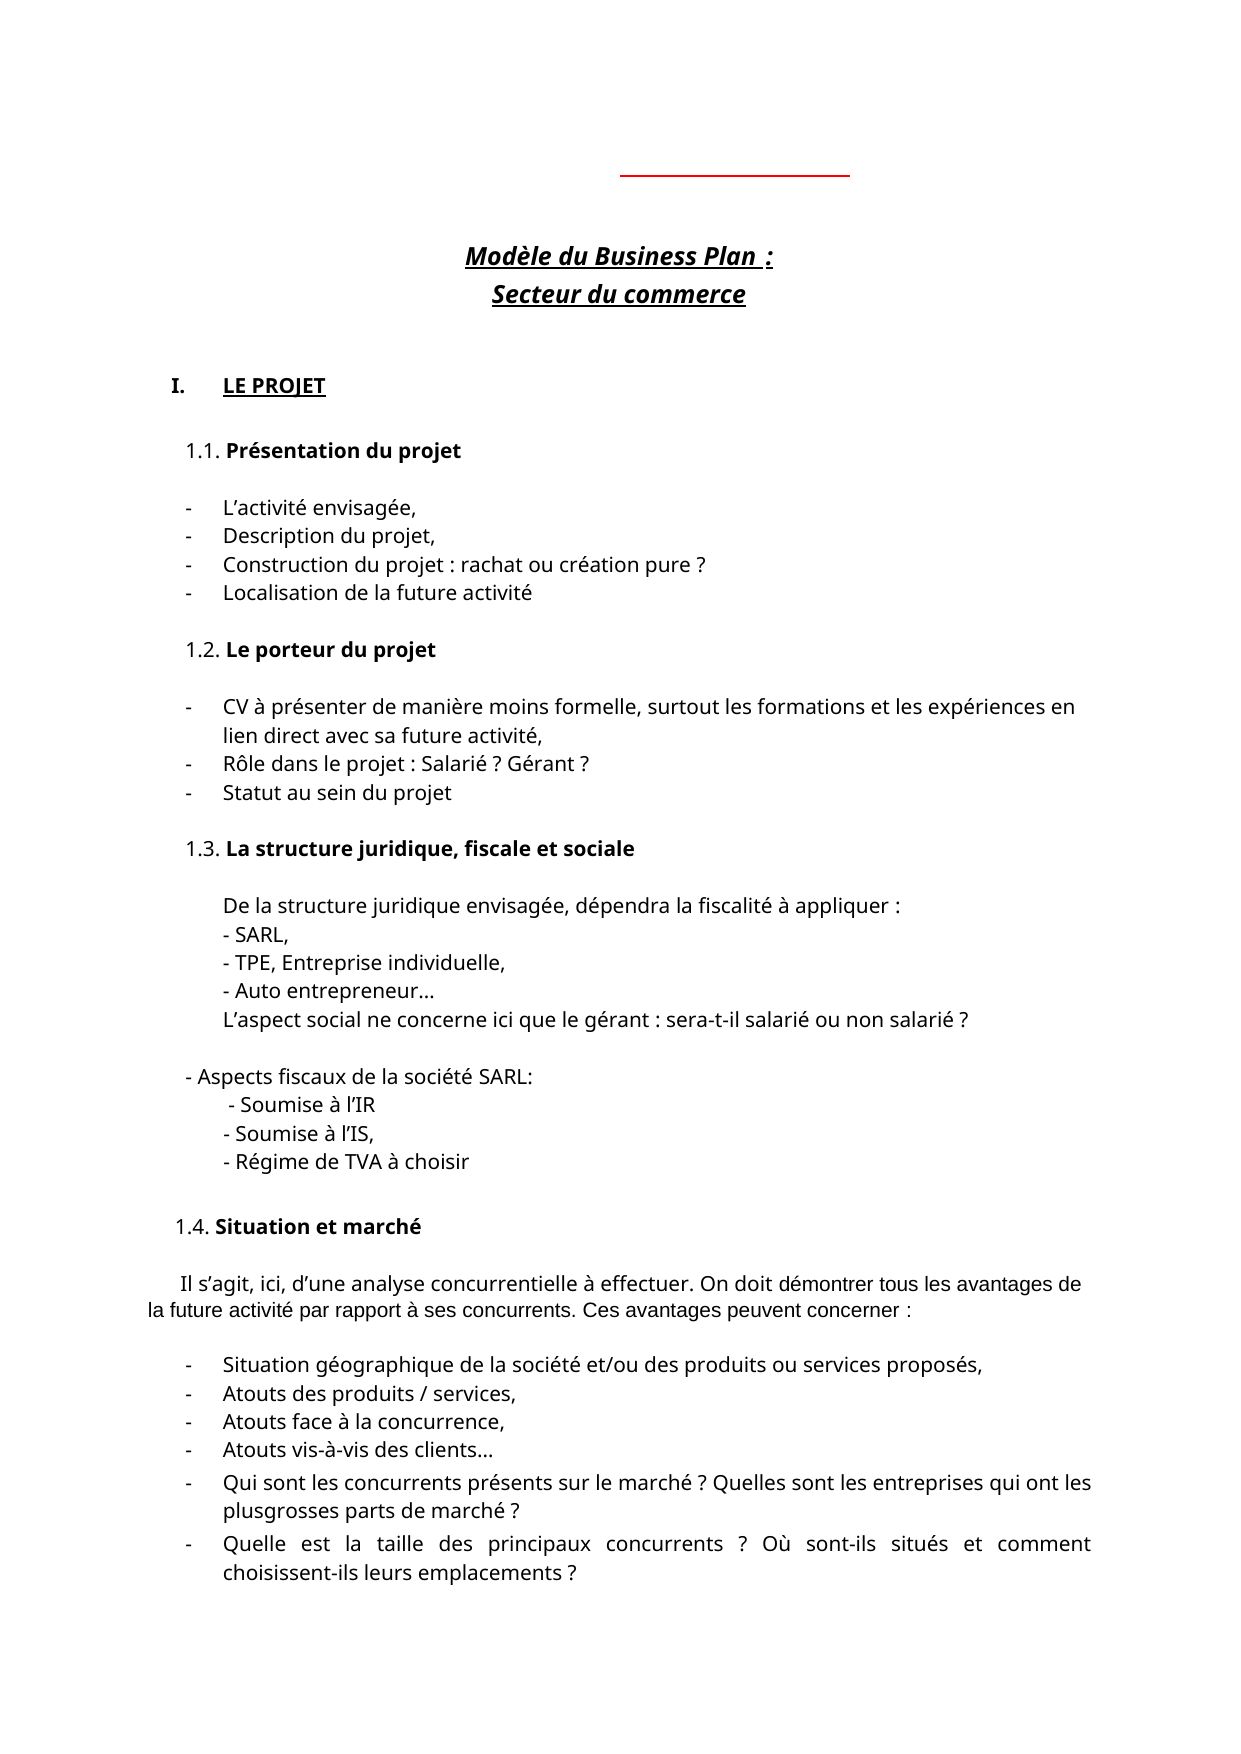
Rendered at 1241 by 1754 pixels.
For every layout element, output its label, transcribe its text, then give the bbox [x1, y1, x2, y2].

text - TPE, Entreprise individuelle, [223, 948, 1093, 977]
list Statut au sein du projet [185, 778, 1093, 806]
list Rôle dans le projet : Salarié ? Gérant ? [185, 749, 1093, 778]
list CV à présenter de manière moins formelle, surtout les formations et les expériences en lien direct avec sa future activité, [185, 692, 1093, 749]
text - Aspects fiscaux de la société SARL: [185, 1062, 1093, 1090]
list Localisation de la future activité [185, 578, 1093, 607]
text 1.3. La structure juridique, fiscale et sociale [185, 834, 1093, 863]
text 1.4. Situation et marché [148, 1212, 1093, 1241]
list LE PROJET [185, 371, 1093, 399]
list Description du projet, [185, 522, 1093, 550]
text - Auto entrepreneur… [223, 977, 1093, 1005]
list Atouts face à la concurrence, [185, 1407, 1093, 1436]
text - Soumise à l’IS, [185, 1119, 1093, 1147]
text Secteur du commerce [148, 276, 1093, 310]
text 1.2. Le porteur du projet [185, 635, 1093, 664]
list Construction du projet : rachat ou création pure ? [185, 550, 1093, 578]
list Atouts vis-à-vis des clients… [185, 1436, 1093, 1464]
list Qui sont les concurrents présents sur le marché ? Quelles sont les entreprises qui ont les plusgrosses parts de marché ? [185, 1468, 1093, 1525]
list Situation géographique de la société et/ou des produits ou services proposés, [185, 1350, 1093, 1379]
list Atouts des produits / services, [185, 1379, 1093, 1407]
text - SARL, [223, 920, 1093, 948]
text L’aspect social ne concerne ici que le gérant : sera-t-il salarié ou non salarié ? [223, 1005, 1093, 1033]
list L’activité envisagée, [185, 493, 1093, 522]
text De la structure juridique envisagée, dépendra la fiscalité à appliquer : [223, 891, 1093, 920]
text Modèle du Business Plan : [148, 238, 1093, 272]
list Quelle est la taille des principaux concurrents ? Où sont-ils situés et comment choisissent-ils leurs emplacements ? [185, 1529, 1093, 1586]
text - Régime de TVA à choisir [185, 1147, 1093, 1176]
list 1.1. Présentation du projet [148, 436, 1093, 465]
text - Soumise à l’IR [223, 1090, 1093, 1119]
text Il s’agit, ici, d’une analyse concurrentielle à effectuer. On doit démontrer tous les avantages de la future activité par rapport à ses concurrents. Ces avantages peuvent concerner : [148, 1269, 1093, 1322]
